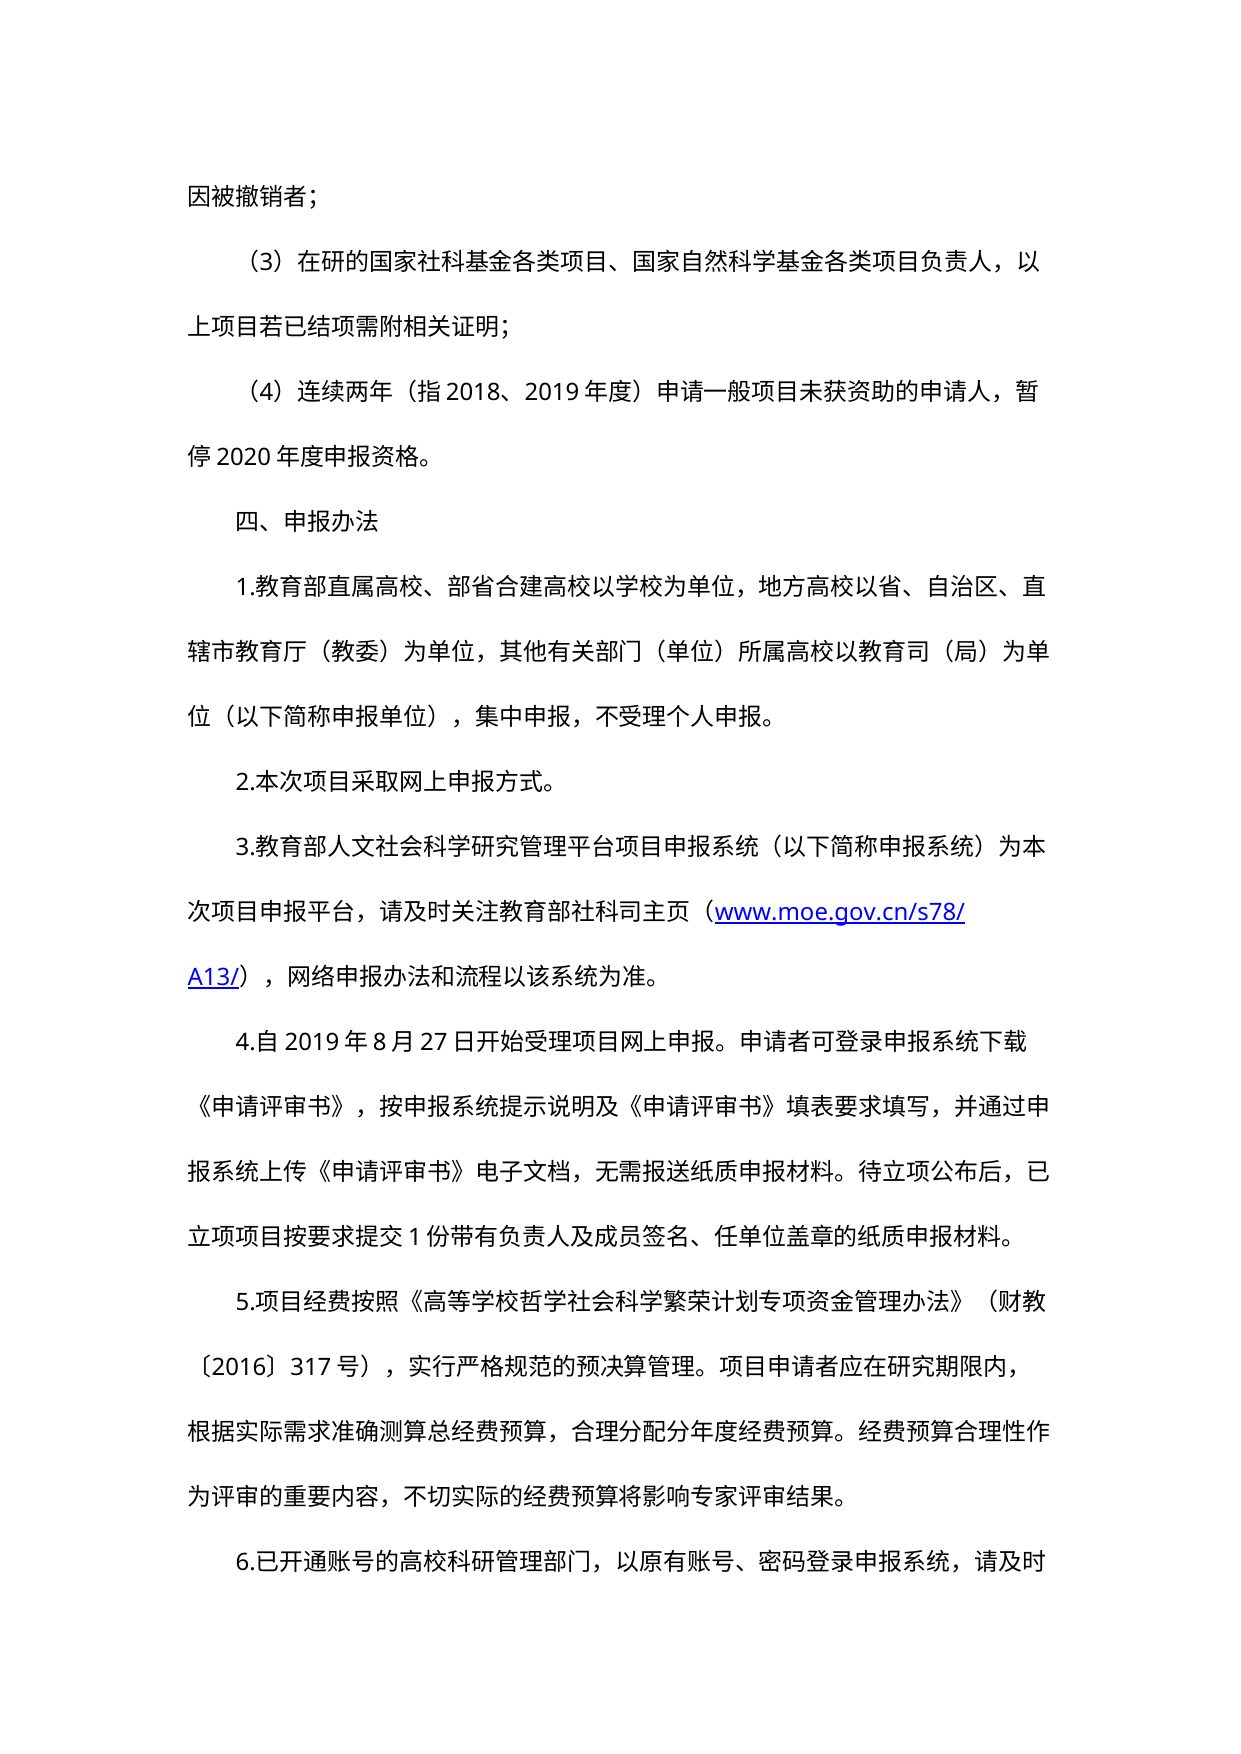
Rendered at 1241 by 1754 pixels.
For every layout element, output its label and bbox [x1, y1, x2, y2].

table_cell [188, 162, 1053, 1592]
